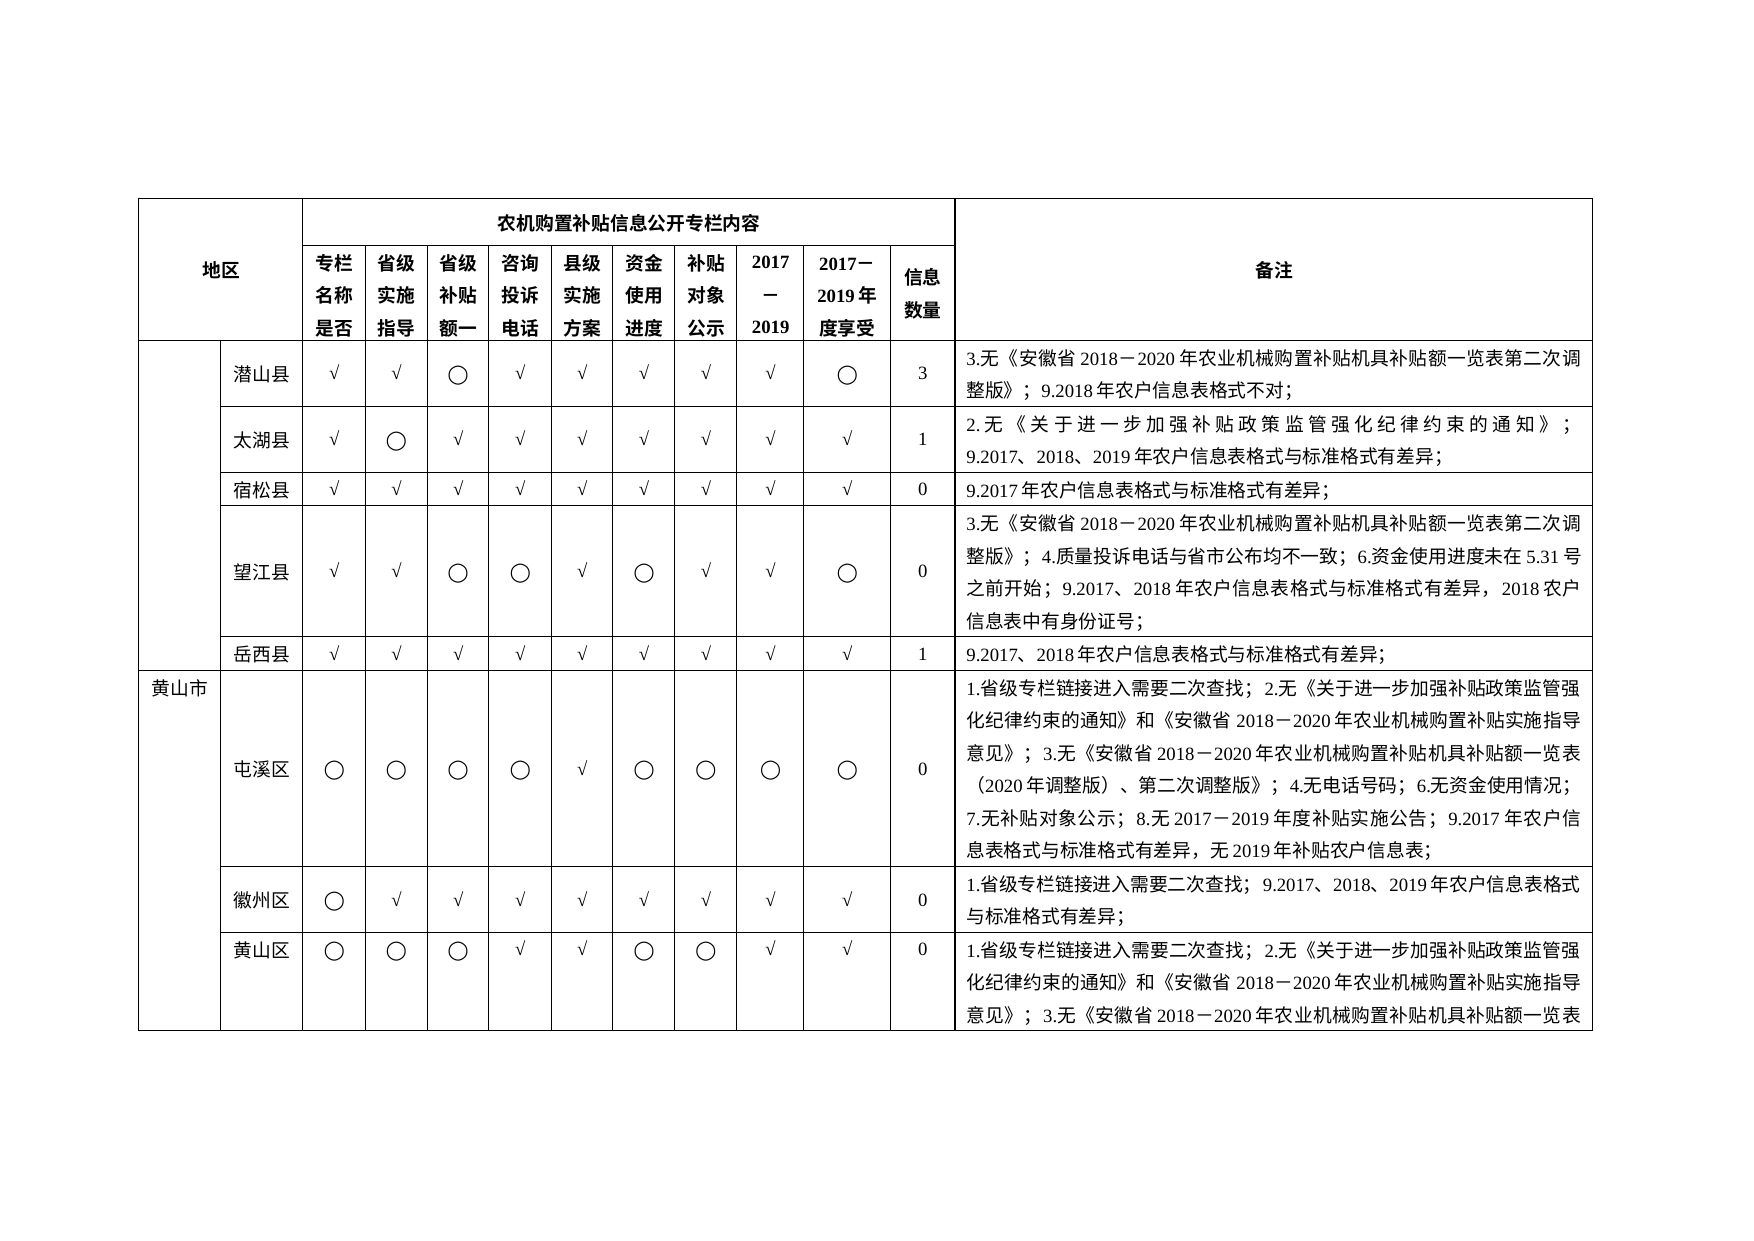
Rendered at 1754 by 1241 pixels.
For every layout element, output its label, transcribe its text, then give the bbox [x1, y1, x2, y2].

table_cell ◯ [675, 671, 736, 866]
table_cell ◯ [303, 671, 365, 866]
table_cell √ [428, 867, 488, 932]
table_cell √ [613, 637, 674, 670]
table_cell 0 [891, 506, 954, 636]
table_cell √ [675, 867, 736, 932]
table_header 农机购置补贴信息公开专栏内容 [303, 199, 954, 245]
table_cell √ [613, 473, 674, 505]
table_cell 1 [891, 407, 954, 472]
table_cell 望江县 [221, 506, 302, 636]
table_cell √ [675, 407, 736, 472]
table_cell √ [804, 867, 890, 932]
table_cell 补贴对象公示 [675, 246, 736, 339]
table_cell √ [428, 407, 488, 472]
table_cell √ [366, 473, 427, 505]
table_cell ◯ [303, 933, 365, 1030]
table_cell √ [552, 867, 612, 932]
table_cell ◯ [428, 506, 488, 636]
table_cell √ [804, 637, 890, 670]
table_cell √ [804, 473, 890, 505]
table_cell √ [428, 473, 488, 505]
table_cell ◯ [428, 933, 488, 1030]
table_cell √ [737, 341, 803, 406]
table_cell √ [675, 637, 736, 670]
table_cell √ [303, 506, 365, 636]
table_cell ◯ [675, 933, 736, 1030]
table_cell 徽州区 [221, 867, 302, 932]
table_cell √ [303, 637, 365, 670]
table_cell √ [303, 341, 365, 406]
table_cell √ [489, 933, 551, 1030]
table_cell √ [552, 671, 612, 866]
table_cell 9.2017、2018年农户信息表格式与标准格式有差异； [956, 637, 1592, 670]
table_cell √ [613, 867, 674, 932]
table_cell 2017－2019年度补贴实施公告 [737, 246, 803, 339]
table_cell √ [737, 933, 803, 1030]
table_cell 3 [891, 341, 954, 406]
table_cell 咨询投诉电话 [489, 246, 551, 339]
table_cell ◯ [804, 671, 890, 866]
table_cell ◯ [366, 407, 427, 472]
table_cell 3.无《安徽省2018－2020年农业机械购置补贴机具补贴额一览表第二次调整版》；9.2018年农户信息表格式不对； [956, 341, 1592, 406]
table_cell 省级实施指导意见 [366, 246, 427, 339]
table_cell 0 [891, 671, 954, 866]
table_cell 黄山区 [221, 933, 302, 1030]
table_cell ◯ [489, 671, 551, 866]
table_cell √ [366, 867, 427, 932]
table_cell √ [489, 637, 551, 670]
table_cell √ [552, 473, 612, 505]
table_cell √ [428, 637, 488, 670]
table_cell 岳西县 [221, 637, 302, 670]
table_cell 专栏名称是否规范 [303, 246, 365, 339]
table_cell √ [366, 637, 427, 670]
table_cell ◯ [366, 671, 427, 866]
table_cell √ [303, 407, 365, 472]
table_cell √ [613, 341, 674, 406]
table_cell 1.省级专栏链接进入需要二次查找；2.无《关于进一步加强补贴政策监管强化纪律约束的通知》和《安徽省2018－2020年农业机械购置补贴实施指导意见》；3.无《安徽省2018－2020年农业机械购置补贴机具补贴额一览表（2020年调整版）、第二次调整版》；4.无电话号码；6.无资金使用情况；7.无补贴对象公示；8.无2017－2019年度补贴实施公告；9.2017年农户信息表格式与标准格式有差异，无2019年补贴农户信息表； [956, 671, 1592, 866]
table_cell √ [489, 407, 551, 472]
table_cell 潜山县 [221, 341, 302, 406]
table_cell 0 [891, 473, 954, 505]
table_cell ◯ [804, 341, 890, 406]
table_cell 宿松县 [221, 473, 302, 505]
table_header 地区 [139, 199, 302, 339]
table_cell 屯溪区 [221, 671, 302, 866]
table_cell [956, 933, 1592, 1030]
table_cell 黄山市 [139, 671, 220, 1030]
table_cell ◯ [804, 506, 890, 636]
table_cell √ [737, 473, 803, 505]
table_cell √ [366, 506, 427, 636]
table_cell ◯ [613, 671, 674, 866]
table_cell 县级实施方案 [552, 246, 612, 339]
table_cell √ [489, 473, 551, 505]
table_cell √ [675, 506, 736, 636]
table_cell 2017－2019年度享受购机补贴农户信息表 [804, 246, 890, 339]
table_cell ◯ [613, 506, 674, 636]
table_cell 1.省级专栏链接进入需要二次查找；9.2017、2018、2019年农户信息表格式与标准格式有差异； [956, 867, 1592, 932]
table_cell √ [303, 473, 365, 505]
table_cell ◯ [428, 341, 488, 406]
table_cell ◯ [613, 933, 674, 1030]
table_cell √ [737, 506, 803, 636]
table_cell 9.2017年农户信息表格式与标准格式有差异； [956, 473, 1592, 505]
table_cell √ [552, 637, 612, 670]
table_cell √ [552, 933, 612, 1030]
table_cell 资金使用进度 [613, 246, 674, 339]
table_cell √ [489, 867, 551, 932]
table_cell √ [552, 407, 612, 472]
table_cell 省级补贴额一览表 [428, 246, 488, 339]
table_cell √ [804, 407, 890, 472]
table_cell √ [737, 867, 803, 932]
table_cell √ [737, 637, 803, 670]
table_cell 信息数量 [891, 246, 954, 339]
table_cell √ [489, 341, 551, 406]
table_cell √ [804, 933, 890, 1030]
table_cell √ [737, 407, 803, 472]
table_cell ◯ [303, 867, 365, 932]
table_cell √ [613, 407, 674, 472]
table_cell √ [366, 341, 427, 406]
table_cell 1 [891, 637, 954, 670]
table_cell 太湖县 [221, 407, 302, 472]
table_cell ◯ [428, 671, 488, 866]
table_cell 3.无《安徽省2018－2020年农业机械购置补贴机具补贴额一览表第二次调整版》；4.质量投诉电话与省市公布均不一致；6.资金使用进度未在5.31号之前开始；9.2017、2018年农户信息表格式与标准格式有差异，2018农户信息表中有身份证号； [956, 506, 1592, 636]
table_cell ◯ [737, 671, 803, 866]
table_cell √ [675, 341, 736, 406]
table_header 备注 [956, 199, 1592, 339]
table_cell 0 [891, 933, 954, 1030]
table_cell √ [552, 341, 612, 406]
table_cell √ [675, 473, 736, 505]
table_cell 2.无《关于进一步加强补贴政策监管强化纪律约束的通知》；9.2017、2018、2019年农户信息表格式与标准格式有差异； [956, 407, 1592, 472]
table_cell ◯ [366, 933, 427, 1030]
table_cell ◯ [489, 506, 551, 636]
table_cell √ [552, 506, 612, 636]
table_cell 0 [891, 867, 954, 932]
